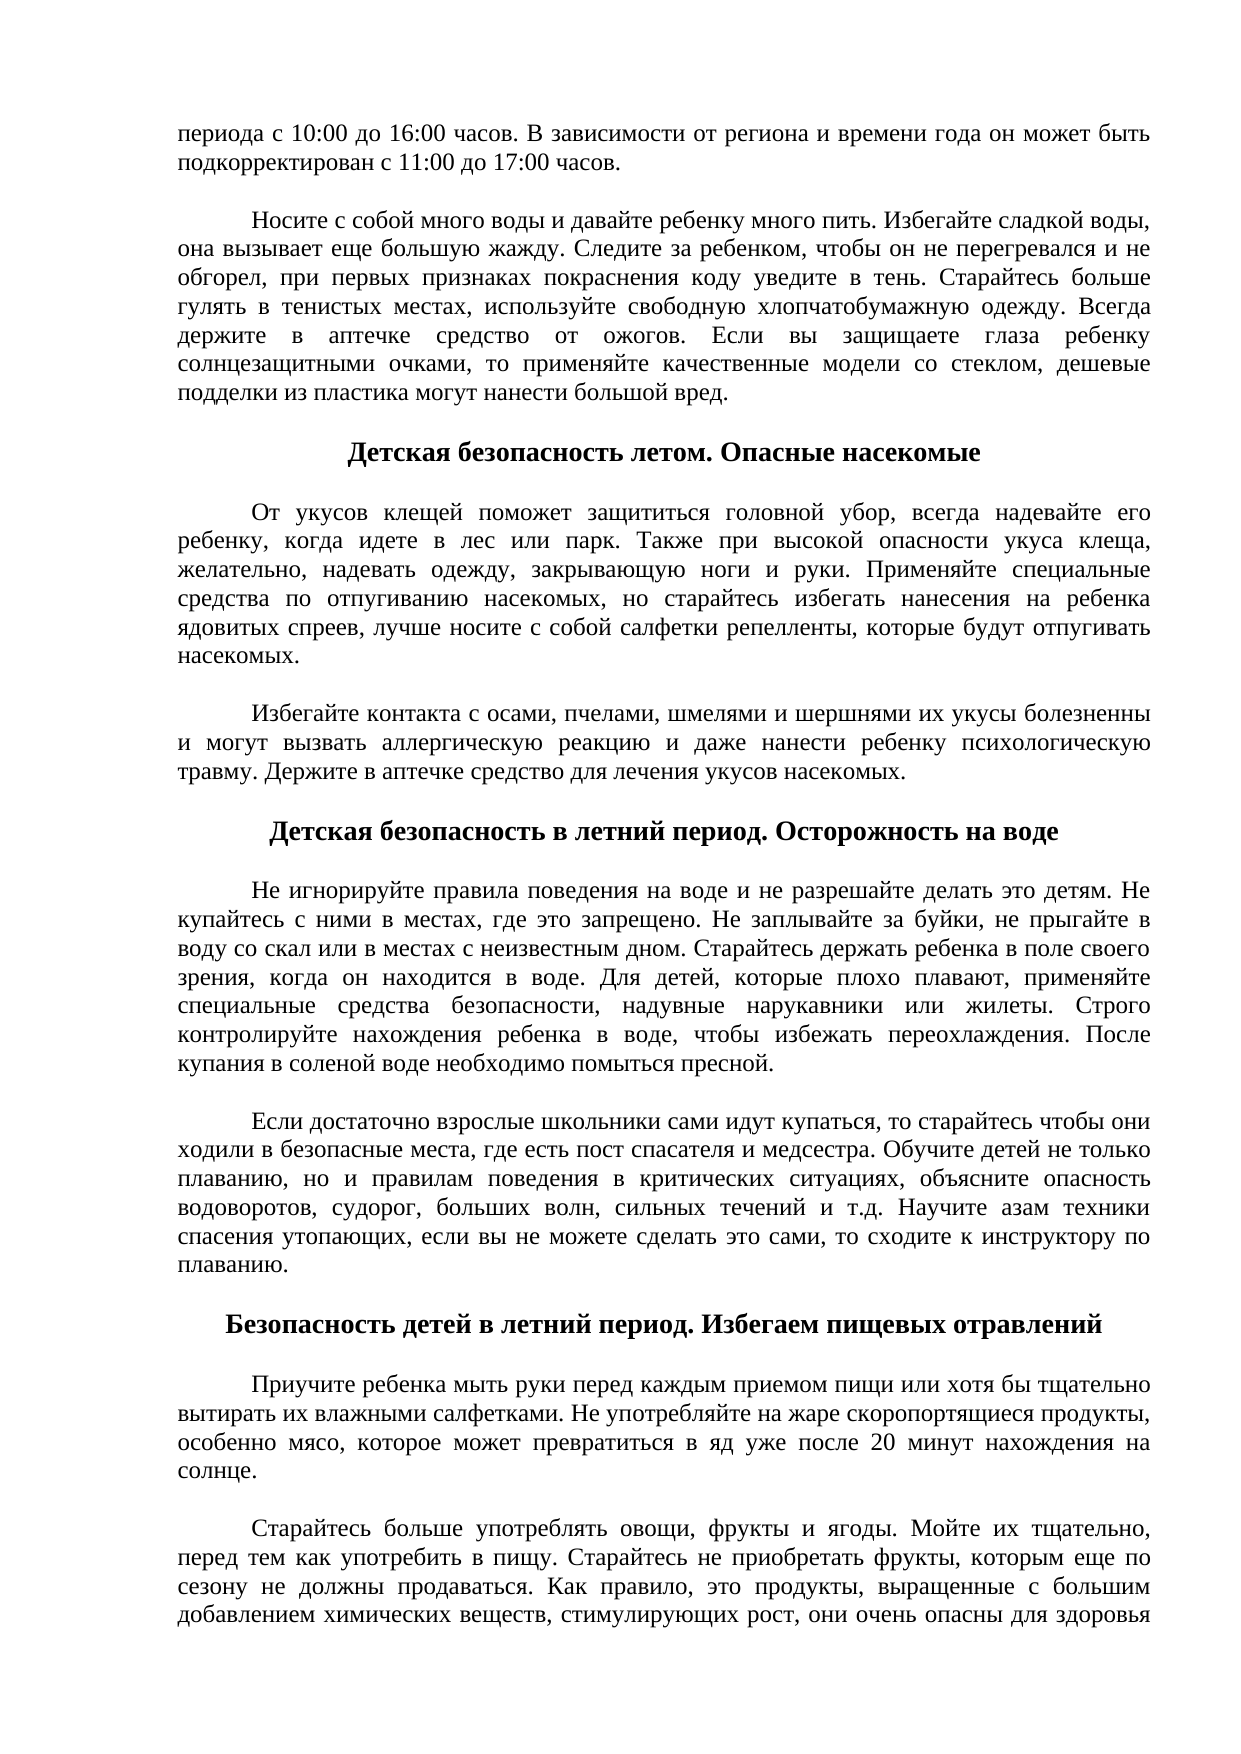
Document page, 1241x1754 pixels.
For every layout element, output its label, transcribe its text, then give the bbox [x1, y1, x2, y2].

text Детская безопасность в летний период. Осторожность на воде [177, 814, 1152, 846]
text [177, 118, 1152, 176]
text Детская безопасность летом. Опасные насекомые [177, 435, 1152, 468]
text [177, 1513, 1152, 1628]
text От укусов клещей поможет защититься головной убор, всегда надевайте его ребенку, когда идете в лес или парк. Также при высокой опасности укуса клеща, желательно, надевать одежду, закрывающую ноги и руки. Применяйте специальные средства по отпугиванию насекомых, но старайтесь избегать нанесения на ребенка ядовитых спреев, лучше носите с собой салфетки репелленты, которые будут отпугивать насекомых. [177, 497, 1152, 669]
text Безопасность детей в летний период. Избегаем пищевых отравлений [177, 1307, 1152, 1340]
text Приучите ребенка мыть руки перед каждым приемом пищи или хотя бы тщательно вытирать их влажными салфетками. Не употребляйте на жаре скоропортящиеся продукты, особенно мясо, которое может превратиться в яд уже после 20 минут нахождения на солнце. [177, 1369, 1152, 1484]
text Избегайте контакта с осами, пчелами, шмелями и шершнями их укусы болезненны и могут вызвать аллергическую реакцию и даже нанести ребенку психологическую травму. Держите в аптечке средство для лечения укусов насекомых. [177, 698, 1152, 785]
text Не игнорируйте правила поведения на воде и не разрешайте делать это детям. Не купайтесь с ними в местах, где это запрещено. Не заплывайте за буйки, не прыгайте в воду со скал или в местах с неизвестным дном. Старайтесь держать ребенка в поле своего зрения, когда он находится в воде. Для детей, которые плохо плавают, применяйте специальные средства безопасности, надувные нарукавники или жилеты. Строго контролируйте нахождения ребенка в воде, чтобы избежать переохлаждения. После купания в соленой воде необходимо помыться пресной. [177, 875, 1152, 1077]
text Носите с собой много воды и давайте ребенку много пить. Избегайте сладкой воды, она вызывает еще большую жажду. Следите за ребенком, чтобы он не перегревался и не обгорел, при первых признаках покраснения коду уведите в тень. Старайтесь больше гулять в тенистых местах, используйте свободную хлопчатобумажную одежду. Всегда держите в аптечке средство от ожогов. Если вы защищаете глаза ребенку солнцезащитными очками, то применяйте качественные модели со стеклом, дешевые подделки из пластика могут нанести большой вред. [177, 205, 1152, 406]
text Если достаточно взрослые школьники сами идут купаться, то старайтесь чтобы они ходили в безопасные места, где есть пост спасателя и медсестра. Обучите детей не только плаванию, но и правилам поведения в критических ситуациях, объясните опасность водоворотов, судорог, больших волн, сильных течений и т.д. Научите азам техники спасения утопающих, если вы не можете сделать это сами, то сходите к инструктору по плаванию. [177, 1106, 1152, 1278]
